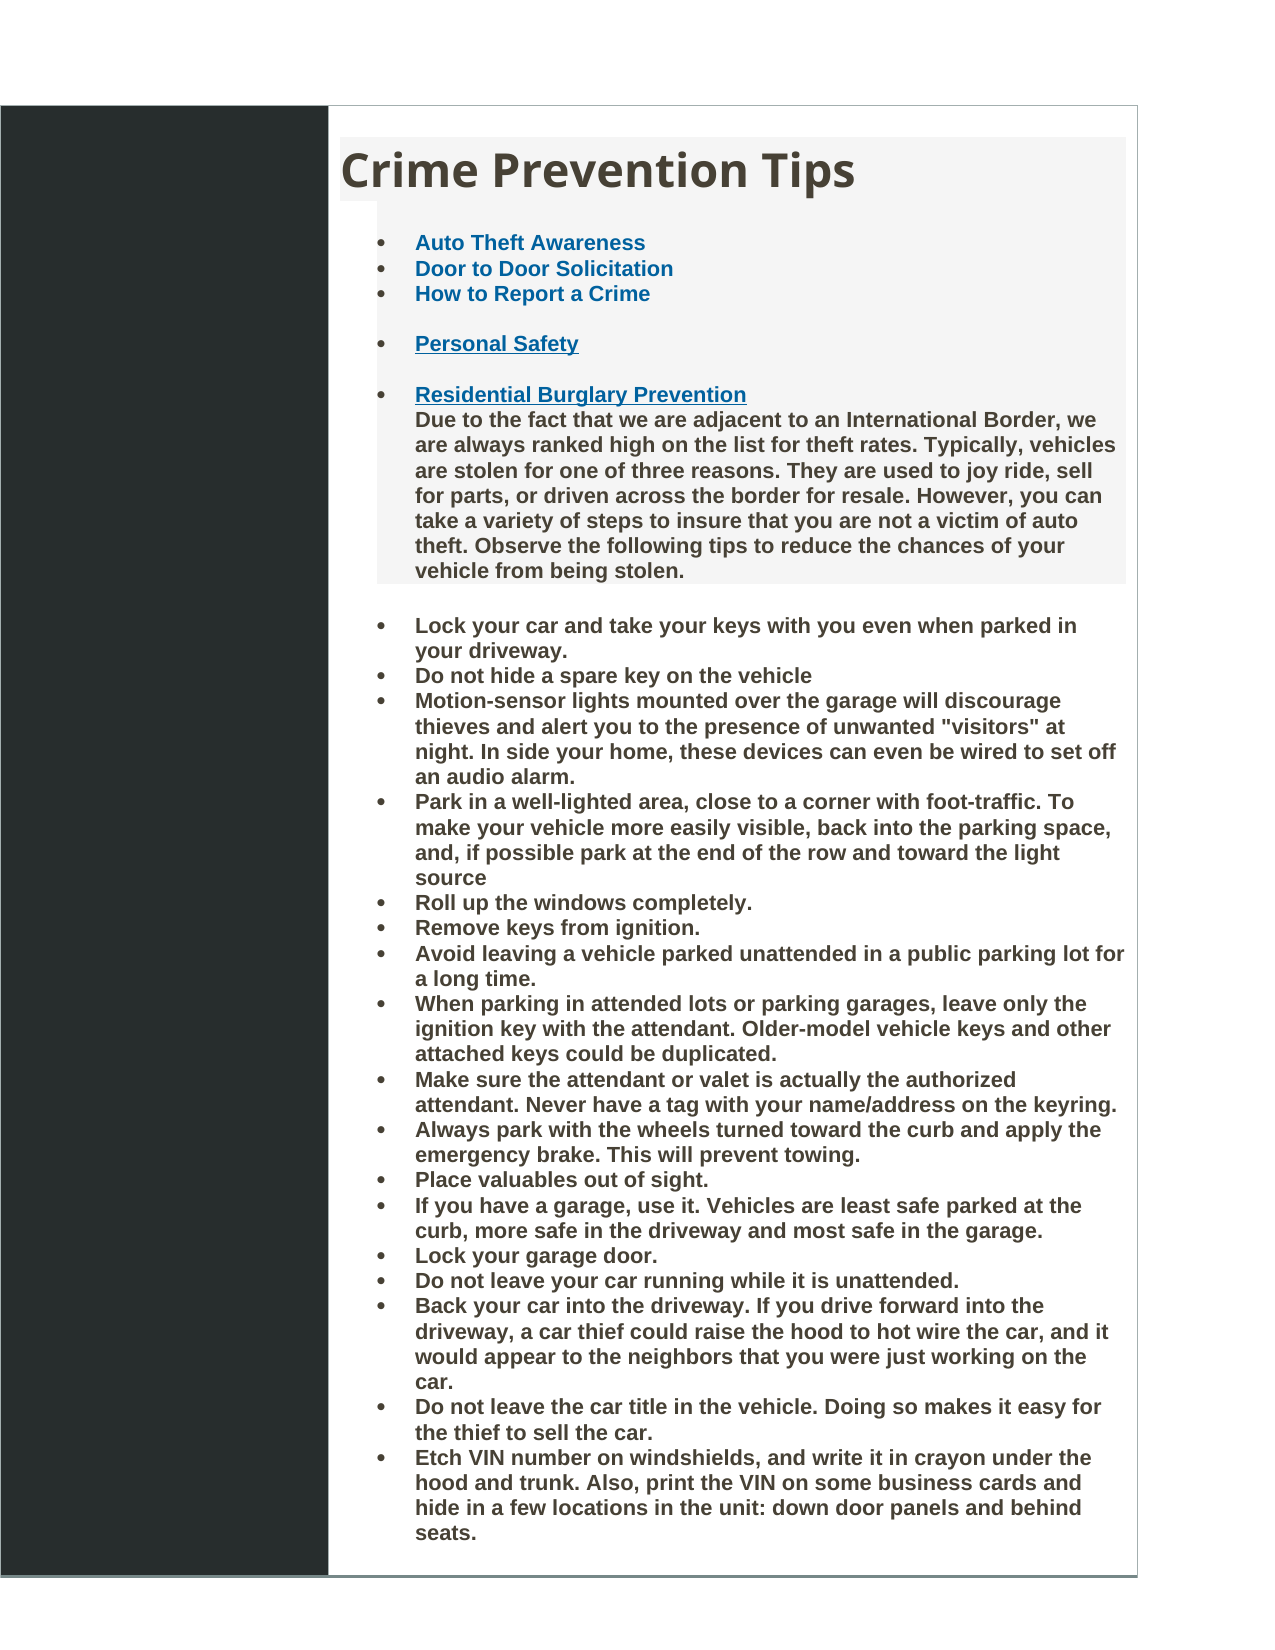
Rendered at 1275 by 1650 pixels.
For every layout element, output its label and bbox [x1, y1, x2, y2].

table_header [1, 106, 328, 1575]
table_header [329, 106, 1137, 1575]
